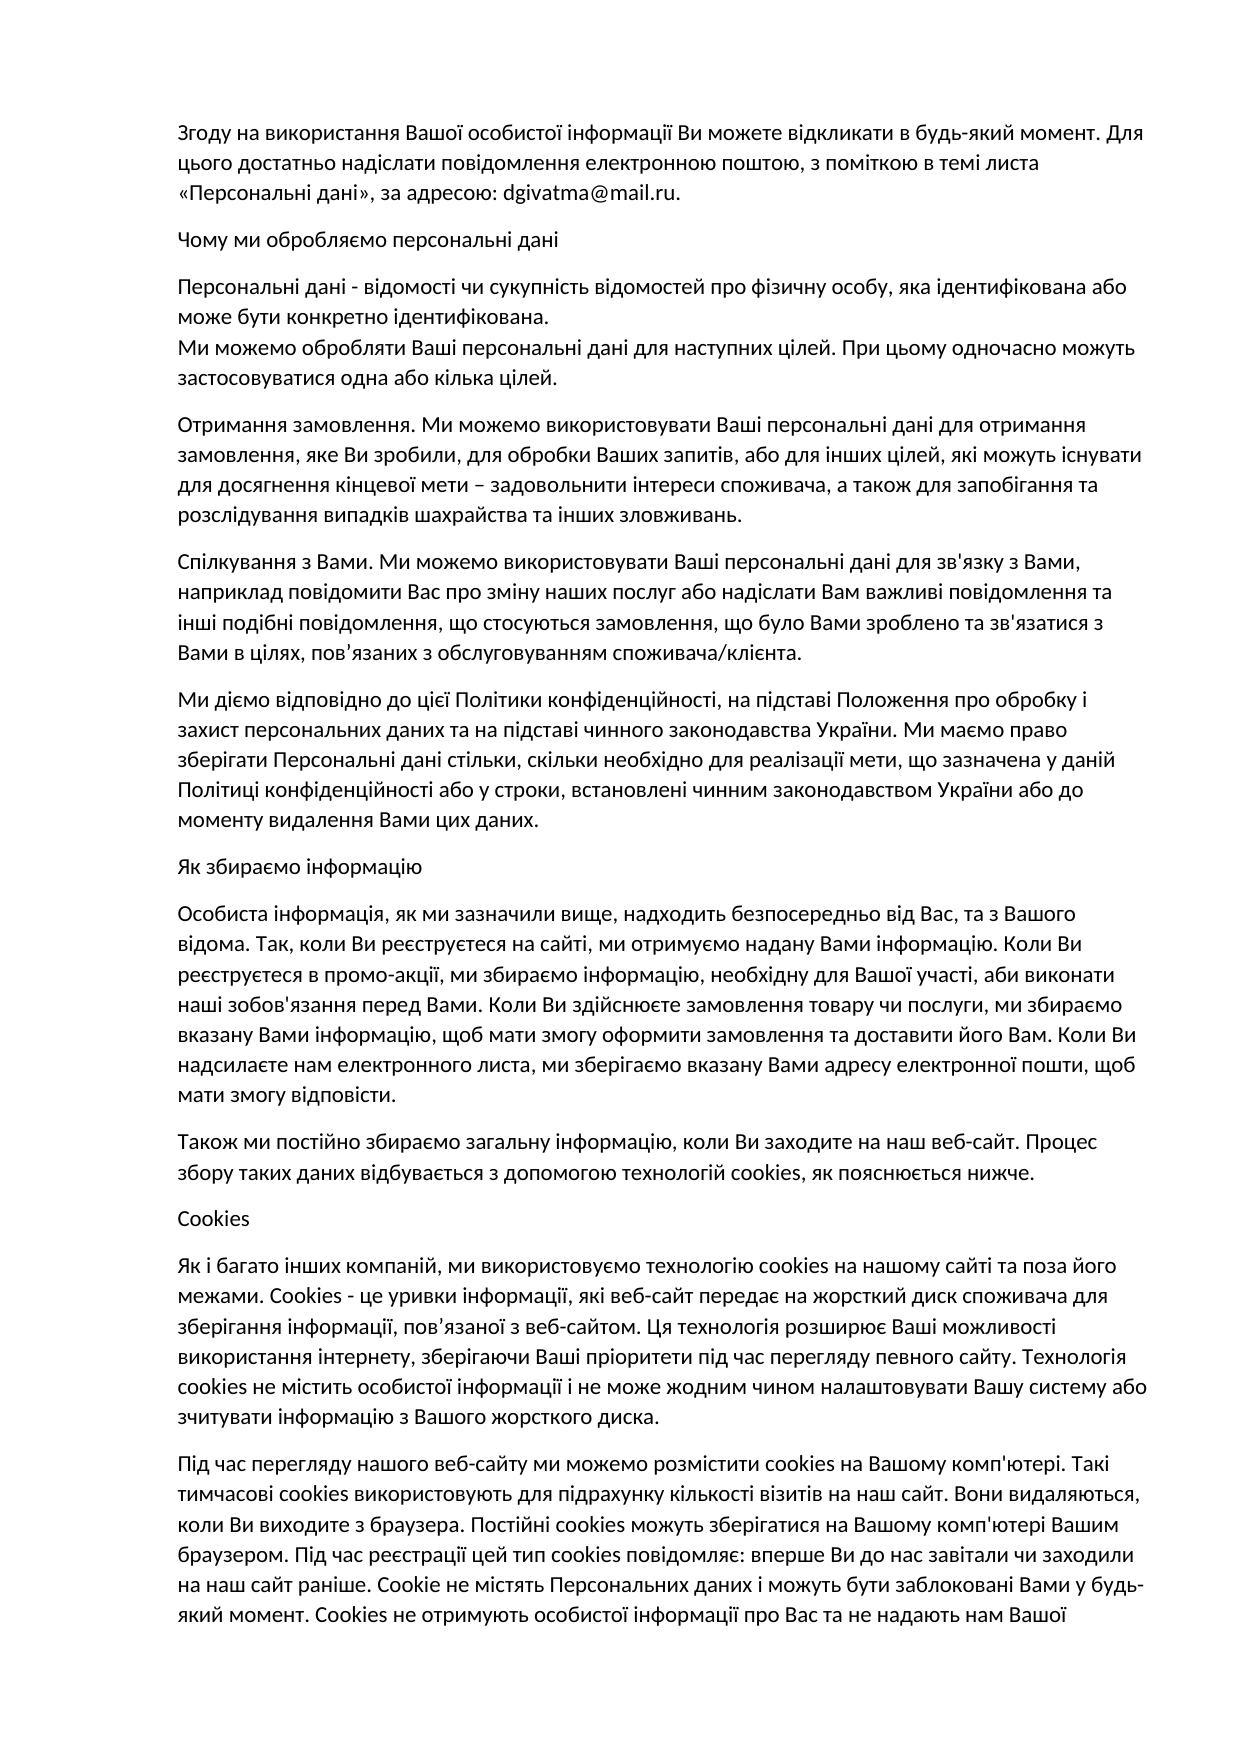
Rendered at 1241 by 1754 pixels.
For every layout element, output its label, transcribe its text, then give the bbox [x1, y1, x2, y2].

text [177, 1449, 1152, 1628]
text Cookies [177, 1204, 1152, 1233]
text Отримання замовлення. Ми можемо використовувати Ваші персональні дані для отримання замовлення, яке Ви зробили, для обробки Ваших запитів, або для інших цілей, які можуть існувати для досягнення кінцевої мети – задовольнити інтереси споживача, а також для запобігання та розслідування випадків шахрайства та інших зловживань. [177, 410, 1152, 528]
text Спілкування з Вами. Ми можемо використовувати Ваші персональні дані для зв'язку з Вами, наприклад повідомити Вас про зміну наших послуг або надіслати Вам важливі повідомлення та інші подібні повідомлення, що стосуються замовлення, що було Вами зроблено та зв'язатися з Вами в цілях, пов’язаних з обслуговуванням споживача/клієнта. [177, 547, 1152, 666]
text Чому ми обробляємо персональні дані [177, 225, 1152, 253]
text Також ми постійно збираємо загальну інформацію, коли Ви заходите на наш веб-сайт. Процес збору таких даних відбувається з допомогою технологій cookies, як пояснюється нижче. [177, 1127, 1152, 1186]
text Особиста інформація, як ми зазначили вище, надходить безпосередньо від Вас, та з Вашого відома. Так, коли Ви реєструєтеся на сайті, ми отримуємо надану Вами інформацію. Коли Ви реєструєтеся в промо-акції, ми збираємо інформацію, необхідну для Вашої участі, аби виконати наші зобов'язання перед Вами. Коли Ви здійснюєте замовлення товару чи послуги, ми збираємо вказану Вами інформацію, щоб мати змогу оформити замовлення та доставити його Вам. Коли Ви надсилаєте нам електронного листа, ми зберігаємо вказану Вами адресу електронної пошти, щоб мати змогу відповісти. [177, 899, 1152, 1109]
text Як збираємо інформацію [177, 852, 1152, 881]
text Персональні дані - відомості чи сукупність відомостей про фізичну особу, яка ідентифікована або може бути конкретно ідентифікована. Ми можемо обробляти Ваші персональні дані для наступних цілей. При цьому одночасно можуть застосовуватися одна або кілька цілей. [177, 272, 1152, 391]
text Ми діємо відповідно до цієї Політики конфіденційності, на підставі Положення про обробку і захист персональних даних та на підставі чинного законодавства України. Ми маємо право зберігати Персональні дані стільки, скільки необхідно для реалізації мети, що зазначена у даній Політиці конфіденційності або у строки, встановлені чинним законодавством України або до моменту видалення Вами цих даних. [177, 685, 1152, 834]
text Як і багато інших компаній, ми використовуємо технологію cookies на нашому сайті та поза його межами. Cookies - це уривки інформації, які веб-сайт передає на жорсткий диск споживача для зберігання інформації, пов’язаної з веб-сайтом. Ця технологія розширює Ваші можливості використання інтернету, зберігаючи Ваші пріоритети під час перегляду певного сайту. Технологія cookies не містить особистої інформації і не може жодним чином налаштовувати Вашу систему або зчитувати інформацію з Вашого жорсткого диска. [177, 1251, 1152, 1431]
text Згоду на використання Вашої особистої інформації Ви можете відкликати в будь-який момент. Для цього достатньо надіслати повідомлення електронною поштою, з поміткою в темі листа «Персональні дані», за адресою: dgivatma@mail.ru. [177, 118, 1152, 207]
